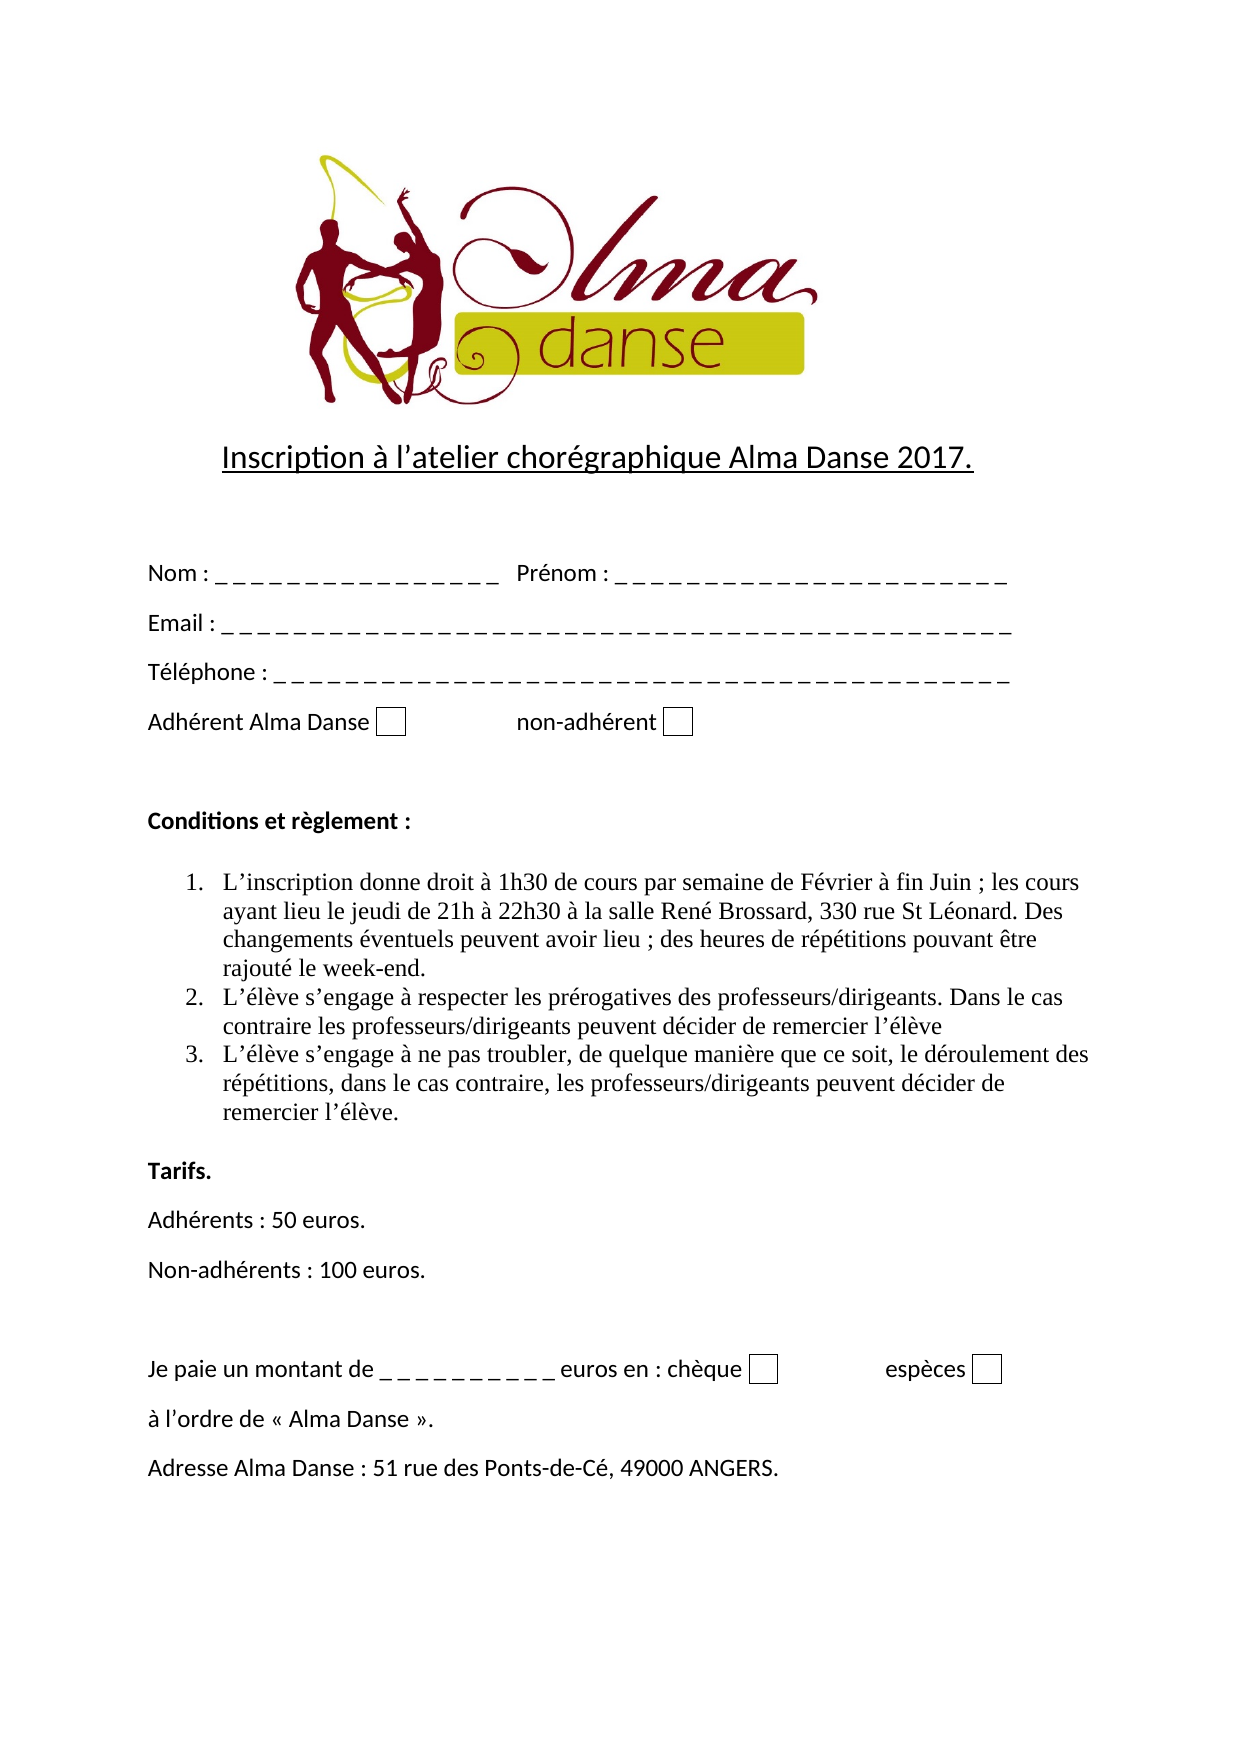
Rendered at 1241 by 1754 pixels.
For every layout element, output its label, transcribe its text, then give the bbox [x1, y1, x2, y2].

text à l’ordre de « Alma Danse ». [148, 1403, 1093, 1433]
text Nom : _ _ _ _ _ _ _ _ _ _ _ _ _ _ _ _ Prénom : _ _ _ _ _ _ _ _ _ _ _ _ _ _ _ _ _ _ _ _ _ _ [148, 557, 1093, 588]
text Adresse Alma Danse : 51 rue des Ponts-de-Cé, 49000 ANGERS. [148, 1452, 1093, 1483]
text Non-adhérents : 100 euros. [148, 1254, 1093, 1285]
text Adhérents : 50 euros. [148, 1204, 1093, 1235]
picture [295, 147, 832, 417]
text Email : _ _ _ _ _ _ _ _ _ _ _ _ _ _ _ _ _ _ _ _ _ _ _ _ _ _ _ _ _ _ _ _ _ _ _ _ _ _ _ _ _ _ _ _ [148, 607, 1093, 637]
list L’inscription donne droit à 1h30 de cours par semaine de Février à fin Juin ; les cours ayant lieu le jeudi de 21h à 22h30 à la salle René Brossard, 330 rue St Léonard. Des changements éventuels peuvent avoir lieu ; des heures de répétitions pouvant être rajouté le week-end. [185, 867, 1093, 982]
text Je paie un montant de _ _ _ _ _ _ _ _ _ _ euros en : chèque espèces [148, 1353, 1093, 1384]
text Conditions et règlement : [148, 805, 1093, 836]
text Tarifs. [148, 1155, 1093, 1186]
list L’élève s’engage à respecter les prérogatives des professeurs/dirigeants. Dans le cas contraire les professeurs/dirigeants peuvent décider de remercier l’élève [185, 982, 1093, 1039]
text Inscription à l’atelier chorégraphique Alma Danse 2017. [148, 436, 1093, 477]
list L’élève s’engage à ne pas troubler, de quelque manière que ce soit, le déroulement des répétitions, dans le cas contraire, les professeurs/dirigeants peuvent décider de remercier l’élève. [185, 1039, 1093, 1126]
text Téléphone : _ _ _ _ _ _ _ _ _ _ _ _ _ _ _ _ _ _ _ _ _ _ _ _ _ _ _ _ _ _ _ _ _ _ _ _ _ _ _ _ _ [148, 656, 1093, 687]
text Adhérent Alma Danse non-adhérent [148, 706, 1093, 736]
